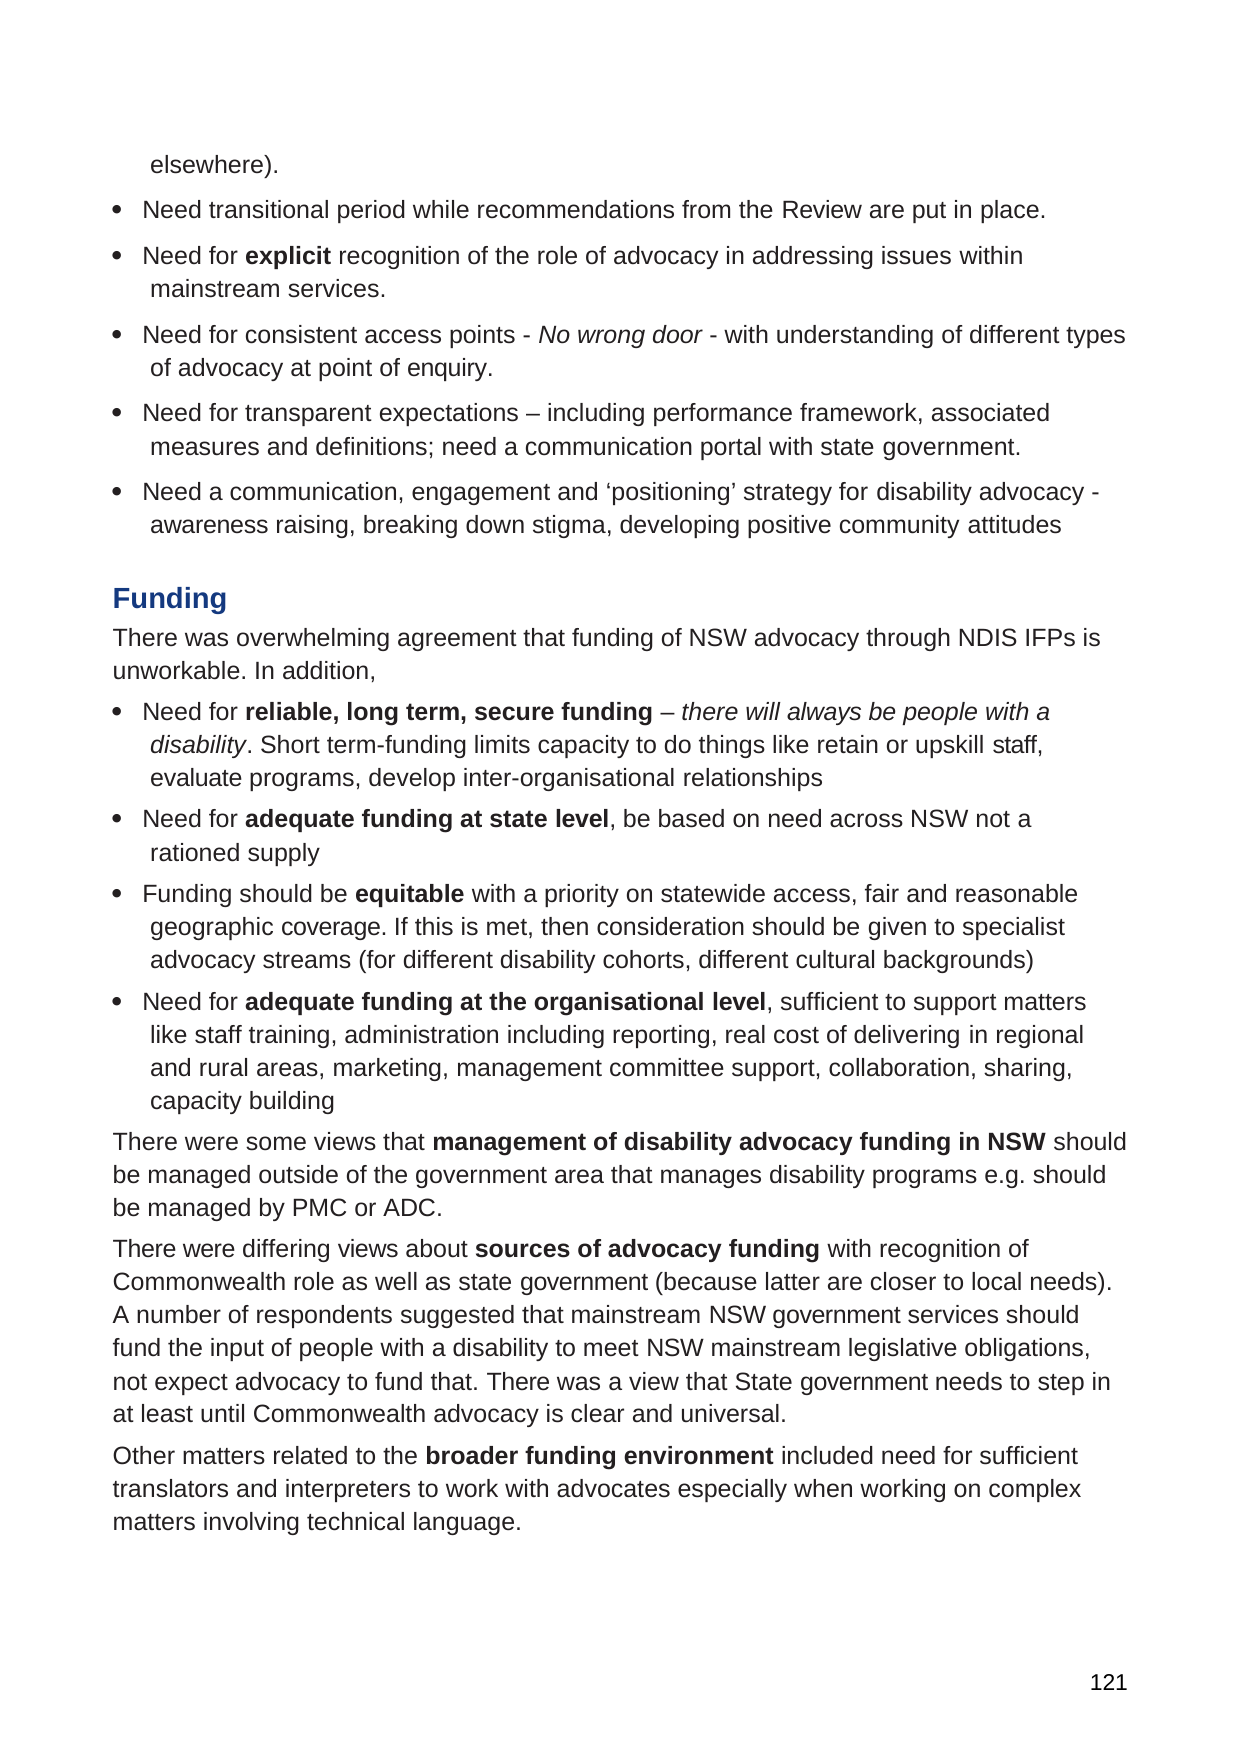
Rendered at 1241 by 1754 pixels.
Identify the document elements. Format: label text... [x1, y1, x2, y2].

list Need for adequate funding at state level, be based on need across NSW not a rationed supply [112, 804, 1128, 866]
text There was overwhelming agreement that funding of NSW advocacy through NDIS IFPs is unworkable. In addition, [112, 623, 1128, 684]
list Need for adequate funding at the organisational level, sufficient to support matters like staff training, administration including reporting, real cost of delivering in regional and rural areas, marketing, management committee support, collaboration, sharing, capacity building [112, 986, 1128, 1114]
text Other matters related to the broader funding environment included need for sufficient translators and interpreters to work with advocates especially when working on complex matters involving technical language. [112, 1441, 1128, 1536]
list Need a communication, engagement and ‘positioning’ strategy for disability advocacy - awareness raising, breaking down stigma, developing positive community attitudes [112, 477, 1128, 539]
list Need for consistent access points - No wrong door - with understanding of different types of advocacy at point of enquiry. [112, 320, 1128, 382]
text There were differing views about sources of advocacy funding with recognition of Commonwealth role as well as state government (because latter are closer to local needs). A number of respondents suggested that mainstream NSW government services should fund the input of people with a disability to meet NSW mainstream legislative obligations, not expect advocacy to fund that. There was a view that State government needs to step in at least until Commonwealth advocacy is clear and universal. [112, 1234, 1128, 1428]
list Need for explicit recognition of the role of advocacy in addressing issues within mainstream services. [112, 241, 1128, 303]
list Need for reliable, long term, secure funding – there will always be people with a disability. Short term-funding limits capacity to do things like retain or upskill staff, evaluate programs, develop inter-organisational relationships [112, 697, 1128, 792]
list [112, 150, 1128, 179]
list Funding should be equitable with a priority on statewide access, fair and reasonable geographic coverage. If this is met, then consideration should be given to specialist advocacy streams (for different disability cohorts, different cultural backgrounds) [112, 879, 1128, 974]
text There were some views that management of disability advocacy funding in NSW should be managed outside of the government area that manages disability programs e.g. should be managed by PMC or ADC. [112, 1127, 1128, 1222]
subtitle Funding [112, 581, 1128, 614]
list Need for transparent expectations – including performance framework, associated measures and definitions; need a communication portal with state government. [112, 398, 1128, 460]
list Need transitional period while recommendations from the Review are put in place. [112, 196, 1128, 224]
